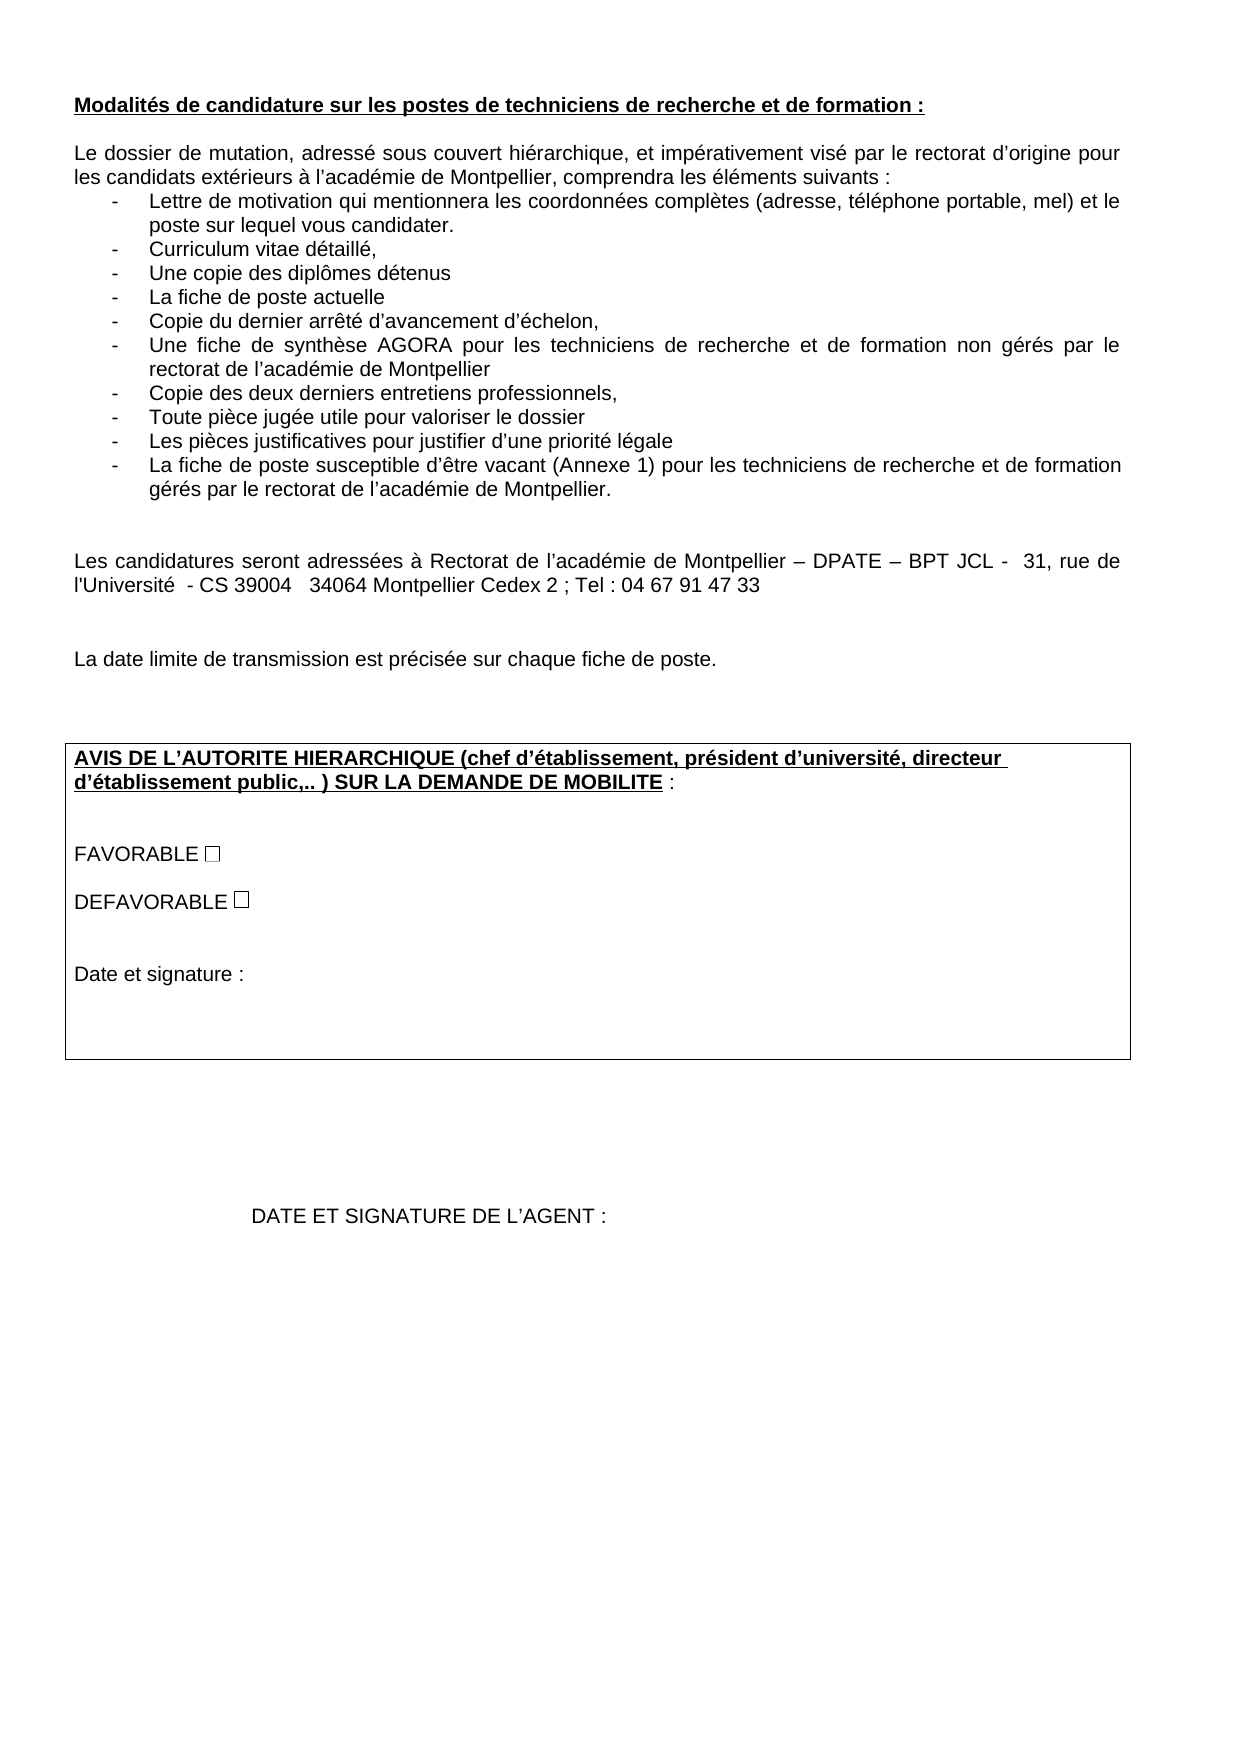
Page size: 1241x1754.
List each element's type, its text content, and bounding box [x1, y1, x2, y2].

list Curriculum vitae détaillé, [111, 237, 1122, 261]
list Lettre de motivation qui mentionnera les coordonnées complètes (adresse, téléphone portable, mel) et le poste sur lequel vous candidater. [111, 189, 1122, 237]
list Une copie des diplômes détenus [111, 261, 1122, 285]
list Copie du dernier arrêté d’avancement d’échelon, [111, 309, 1122, 333]
list Copie des deux derniers entretiens professionnels, [111, 381, 1122, 405]
text Le dossier de mutation, adressé sous couvert hiérarchique, et impérativement visé par le rectorat d’origine pour les candidats extérieurs à l’académie de Montpellier, comprendra les éléments suivants : [74, 141, 1122, 189]
list Toute pièce jugée utile pour valoriser le dossier [111, 405, 1122, 429]
picture [233, 890, 250, 909]
text Les candidatures seront adressées à Rectorat de l’académie de Montpellier – DPATE – BPT JCL - 31, rue de l'Université - CS 39004 34064 Montpellier Cedex 2 ; Tel : 04 67 91 47 33 [74, 548, 1122, 596]
text Modalités de candidature sur les postes de techniciens de recherche et de formation : [74, 93, 1122, 117]
text DEFAVORABLE [74, 889, 1122, 913]
list La fiche de poste actuelle [111, 285, 1122, 309]
list Les pièces justificatives pour justifier d’une priorité légale [111, 429, 1122, 453]
list La fiche de poste susceptible d’être vacant (Annexe 1) pour les techniciens de recherche et de formation gérés par le rectorat de l’académie de Montpellier. [111, 453, 1122, 501]
text AVIS DE L’AUTORITE HIERARCHIQUE (chef d’établissement, président d’université, directeur d’établissement public,.. ) SUR LA DEMANDE DE MOBILITE : [66, 744, 1130, 794]
text Date et signature : [74, 961, 1122, 985]
text DATE ET SIGNATURE DE L’AGENT : [192, 1204, 1122, 1228]
text FAVORABLE [74, 842, 1122, 866]
text La date limite de transmission est précisée sur chaque fiche de poste. [74, 647, 1122, 671]
picture [204, 845, 221, 862]
list Une fiche de synthèse AGORA pour les techniciens de recherche et de formation non gérés par le rectorat de l’académie de Montpellier [111, 333, 1122, 381]
